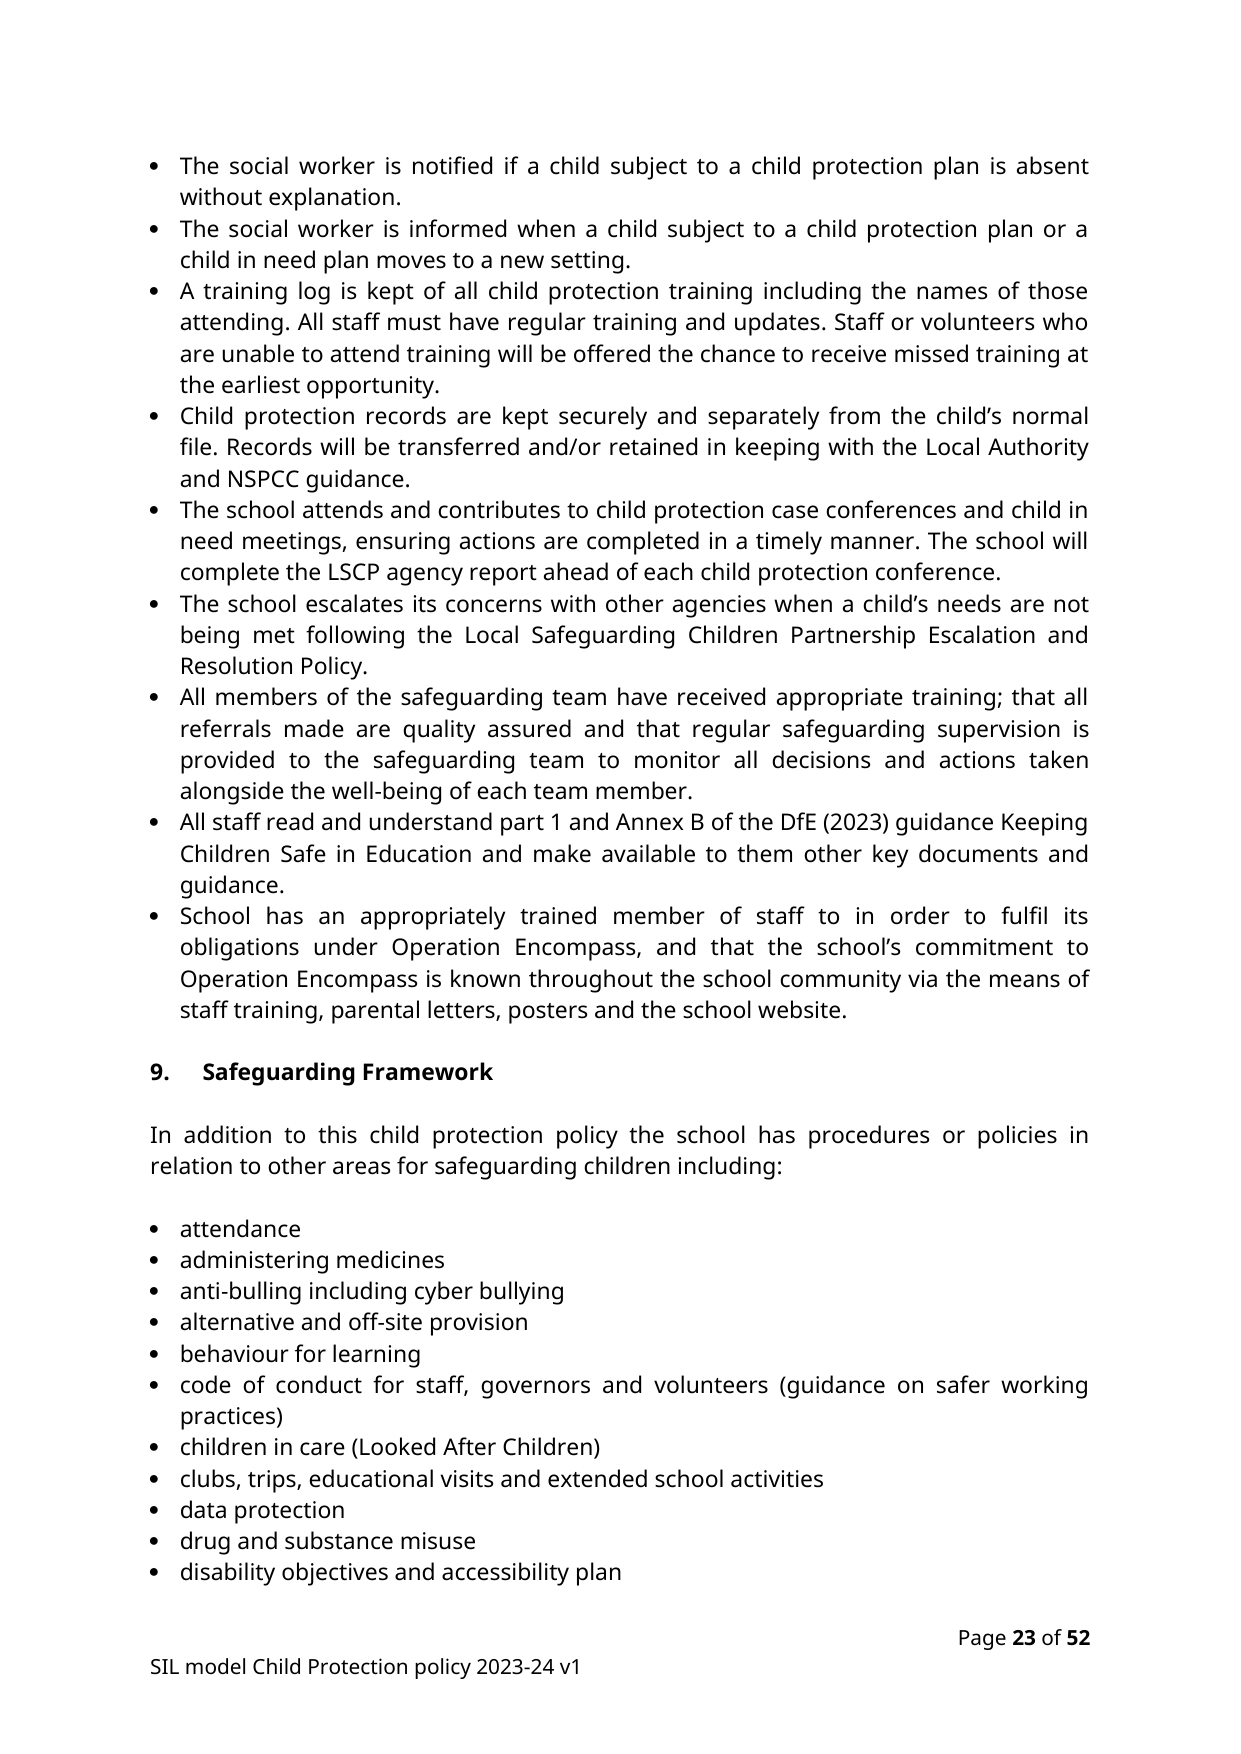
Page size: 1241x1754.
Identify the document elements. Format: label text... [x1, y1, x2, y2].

list Safeguarding Framework [150, 1056, 1090, 1087]
text In addition to this child protection policy the school has procedures or policies in relation to other areas for safeguarding children including: [150, 1119, 1090, 1181]
list behaviour for learning [150, 1337, 1090, 1369]
list School has an appropriately trained member of staff to in order to fulfil its obligations under Operation Encompass, and that the school’s commitment to Operation Encompass is known throughout the school community via the means of staff training, parental letters, posters and the school website. [150, 900, 1090, 1025]
list clubs, trips, educational visits and extended school activities [150, 1462, 1090, 1494]
list The social worker is notified if a child subject to a child protection plan is absent without explanation. [150, 150, 1090, 212]
list All members of the safeguarding team have received appropriate training; that all referrals made are quality assured and that regular safeguarding supervision is provided to the safeguarding team to monitor all decisions and actions taken alongside the well-being of each team member. [150, 681, 1090, 806]
list Child protection records are kept securely and separately from the child’s normal file. Records will be transferred and/or retained in keeping with the Local Authority and NSPCC guidance. [150, 400, 1090, 494]
list administering medicines [150, 1244, 1090, 1275]
list children in care (Looked After Children) [150, 1431, 1090, 1462]
list alternative and off-site provision [150, 1306, 1090, 1337]
list disability objectives and accessibility plan [150, 1556, 1090, 1587]
list code of conduct for staff, governors and volunteers (guidance on safer working practices) [150, 1369, 1090, 1431]
list anti-bulling including cyber bullying [150, 1275, 1090, 1306]
list data protection [150, 1494, 1090, 1525]
list attendance [150, 1212, 1090, 1244]
list The school escalates its concerns with other agencies when a child’s needs are not being met following the Local Safeguarding Children Partnership Escalation and Resolution Policy. [150, 587, 1090, 681]
list The social worker is informed when a child subject to a child protection plan or a child in need plan moves to a new setting. [150, 212, 1090, 275]
list A training log is kept of all child protection training including the names of those attending. All staff must have regular training and updates. Staff or volunteers who are unable to attend training will be offered the chance to receive missed training at the earliest opportunity. [150, 275, 1090, 400]
list All staff read and understand part 1 and Annex B of the DfE (2023) guidance Keeping Children Safe in Education and make available to them other key documents and guidance. [150, 806, 1090, 900]
list The school attends and contributes to child protection case conferences and child in need meetings, ensuring actions are completed in a timely manner. The school will complete the LSCP agency report ahead of each child protection conference. [150, 494, 1090, 587]
list drug and substance misuse [150, 1525, 1090, 1556]
